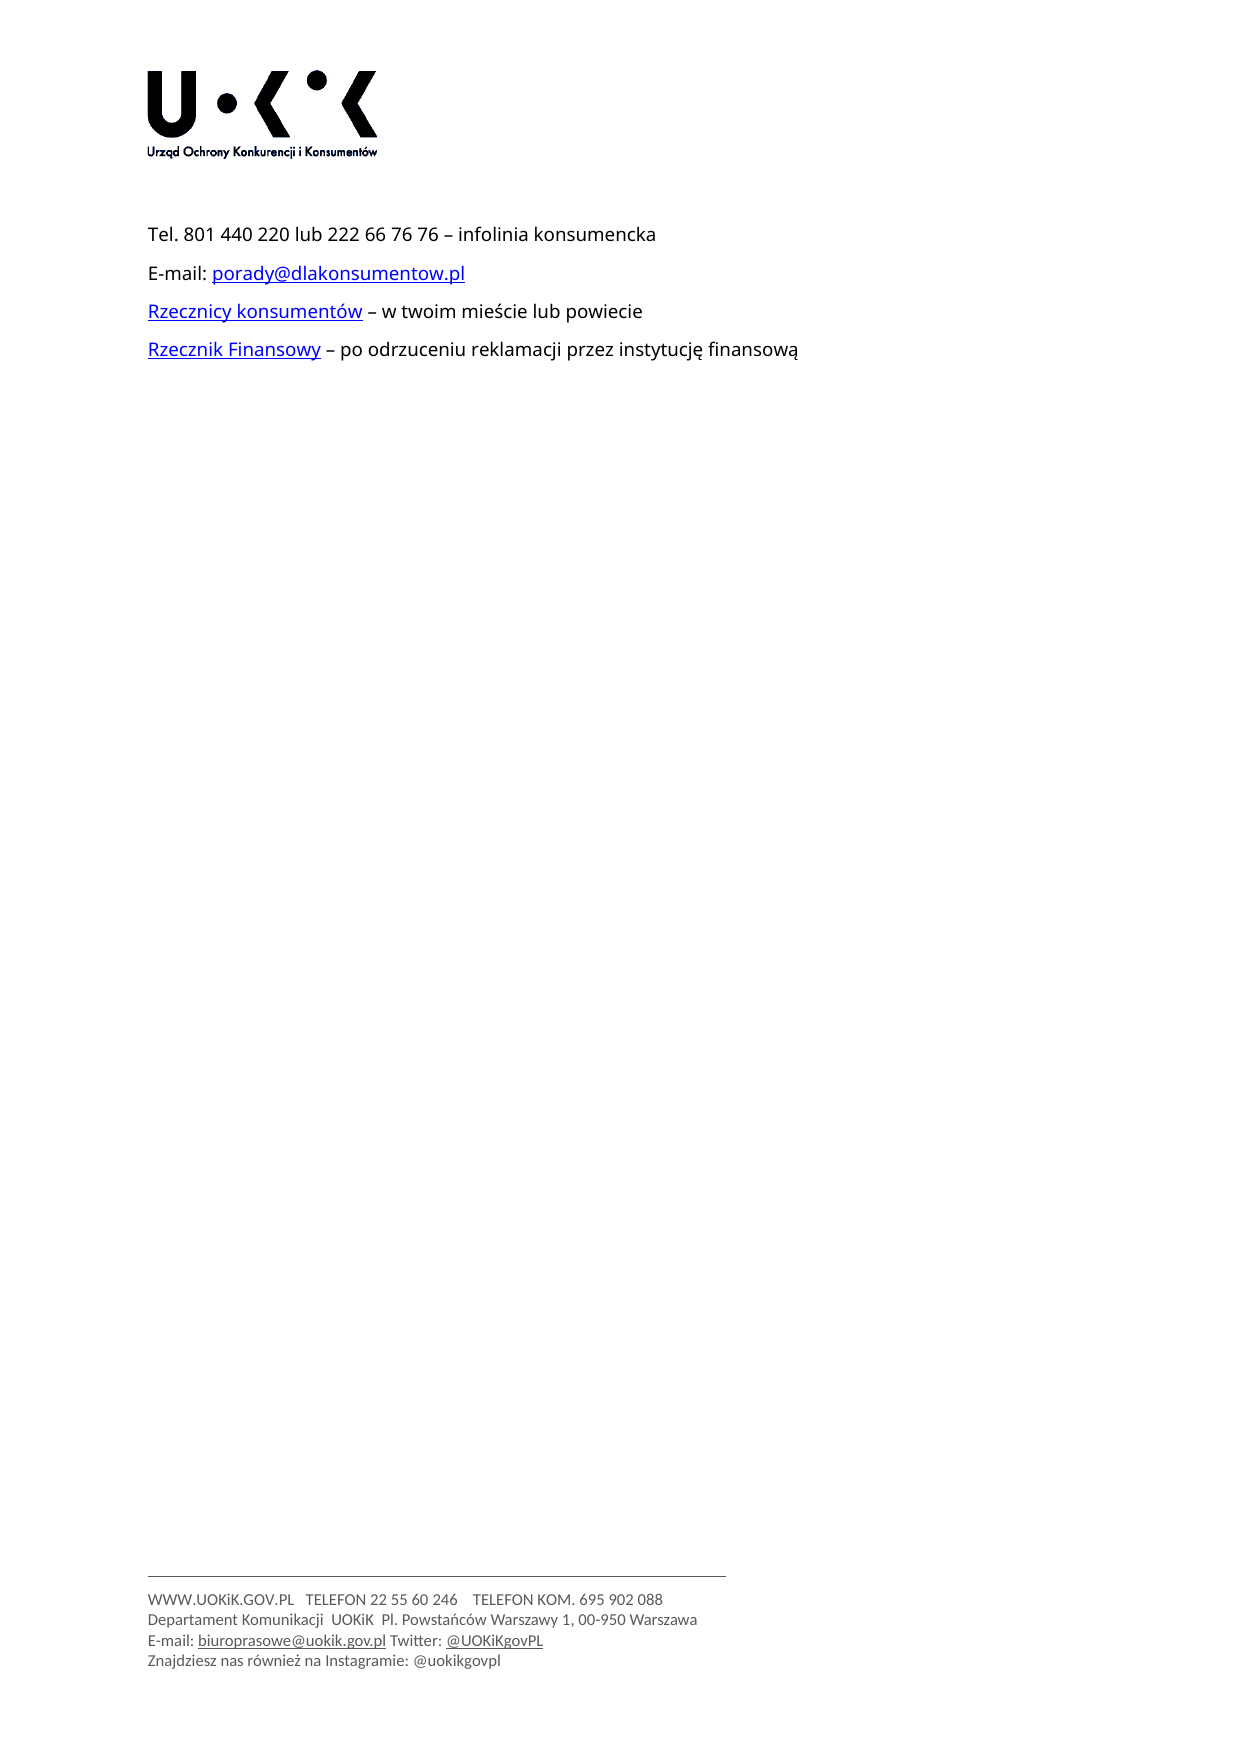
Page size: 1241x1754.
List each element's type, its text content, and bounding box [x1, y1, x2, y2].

picture [147, 70, 378, 160]
text Tel. 801 440 220 lub 222 66 76 76 – infolinia konsumencka E-mail: porady@dlakonsumentow.pl Rzecznicy konsumentów – w twoim mieście lub powiecie Rzecznik Finansowy – po odrzuceniu reklamacji przez instytucję finansową [148, 222, 1093, 362]
